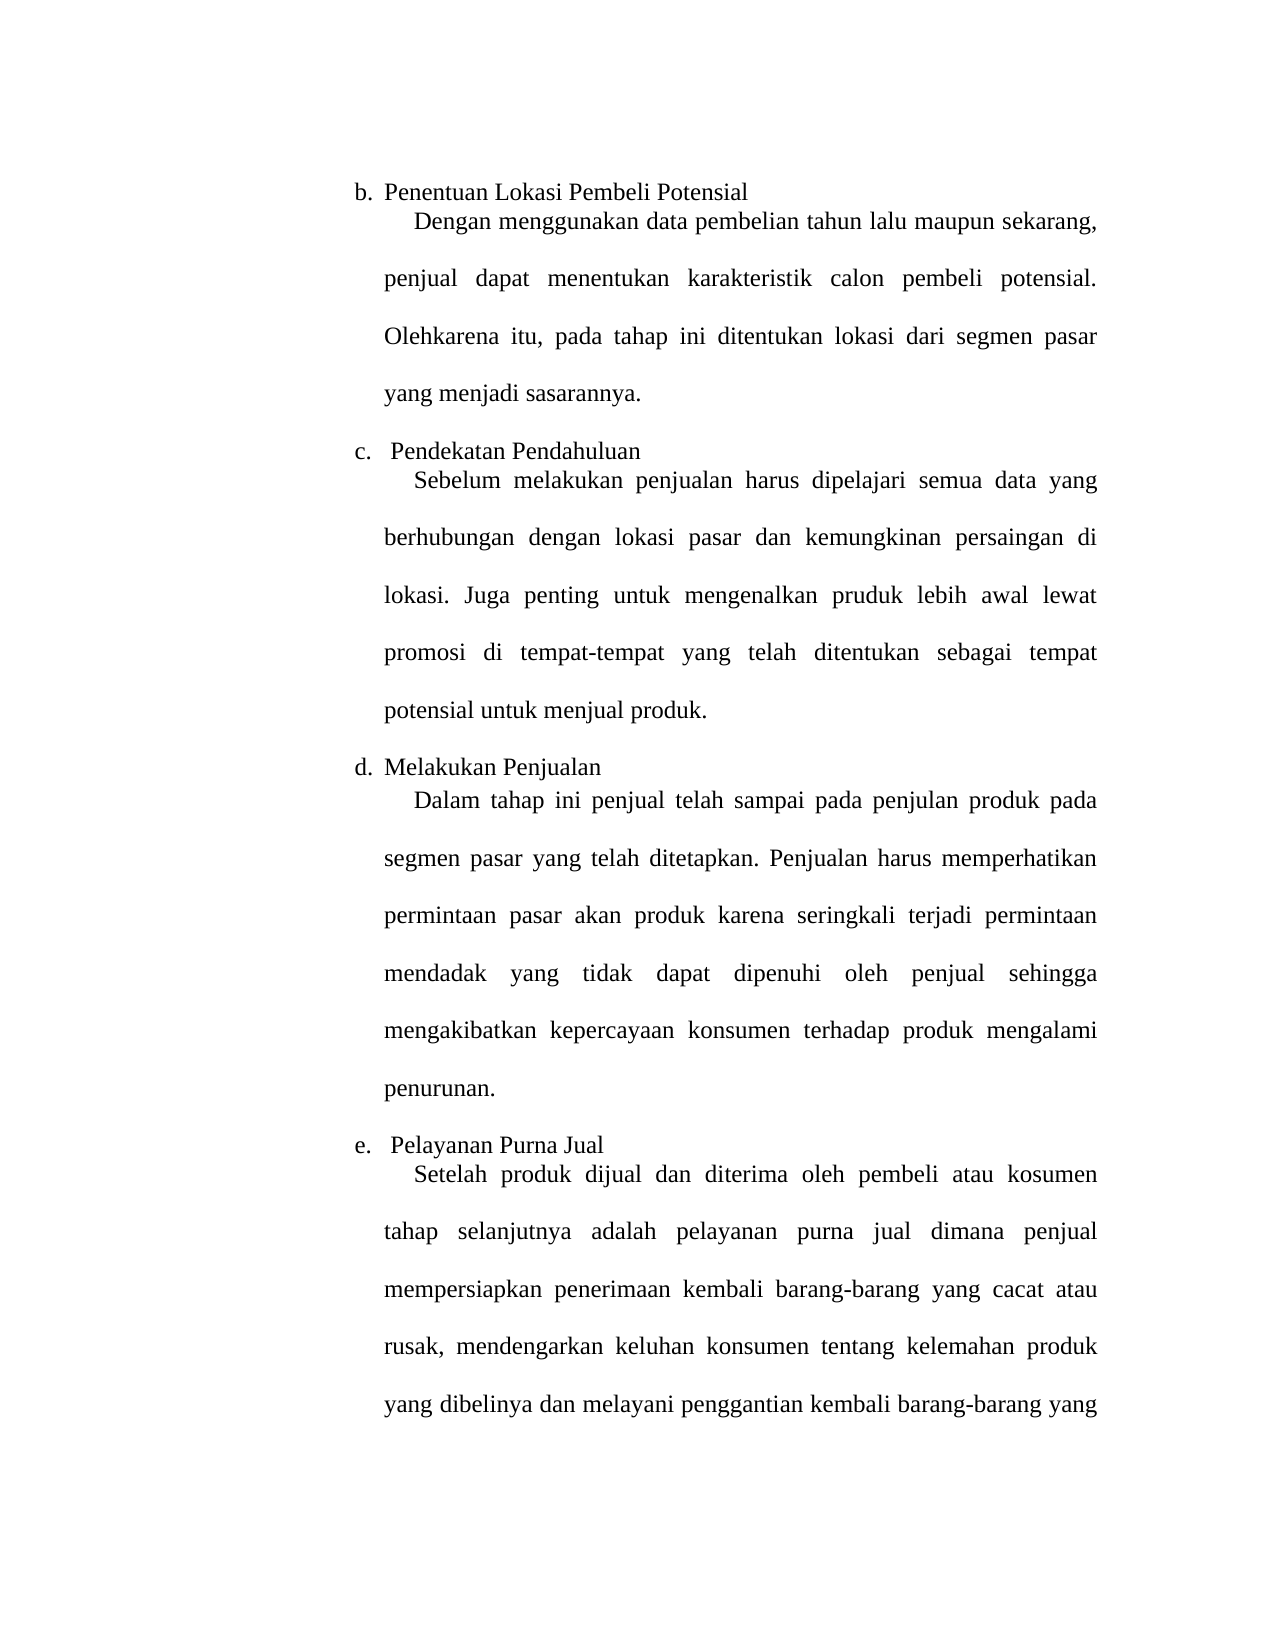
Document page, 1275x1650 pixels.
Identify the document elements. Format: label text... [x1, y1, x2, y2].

list Melakukan Penjualan [354, 752, 1098, 781]
text Dengan menggunakan data pembelian tahun lalu maupun sekarang, penjual dapat menentukan karakteristik calon pembeli potensial. Olehkarena itu, pada tahap ini ditentukan lokasi dari segmen pasar yang menjadi sasarannya. [384, 206, 1098, 407]
list Penentuan Lokasi Pembeli Potensial [354, 177, 1098, 206]
list Pelayanan Purna Jual [354, 1130, 1098, 1159]
list Pendekatan Pendahuluan [354, 436, 1098, 465]
text Dalam tahap ini penjual telah sampai pada penjulan produk pada segmen pasar yang telah ditetapkan. Penjualan harus memperhatikan permintaan pasar akan produk karena seringkali terjadi permintaan mendadak yang tidak dapat dipenuhi oleh penjual sehingga mengakibatkan kepercayaan konsumen terhadap produk mengalami penurunan. [384, 785, 1098, 1101]
text Sebelum melakukan penjualan harus dipelajari semua data yang berhubungan dengan lokasi pasar dan kemungkinan persaingan di lokasi. Juga penting untuk mengenalkan pruduk lebih awal lewat promosi di tempat-tempat yang telah ditentukan sebagai tempat potensial untuk menjual produk. [384, 465, 1098, 723]
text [384, 1159, 1098, 1418]
